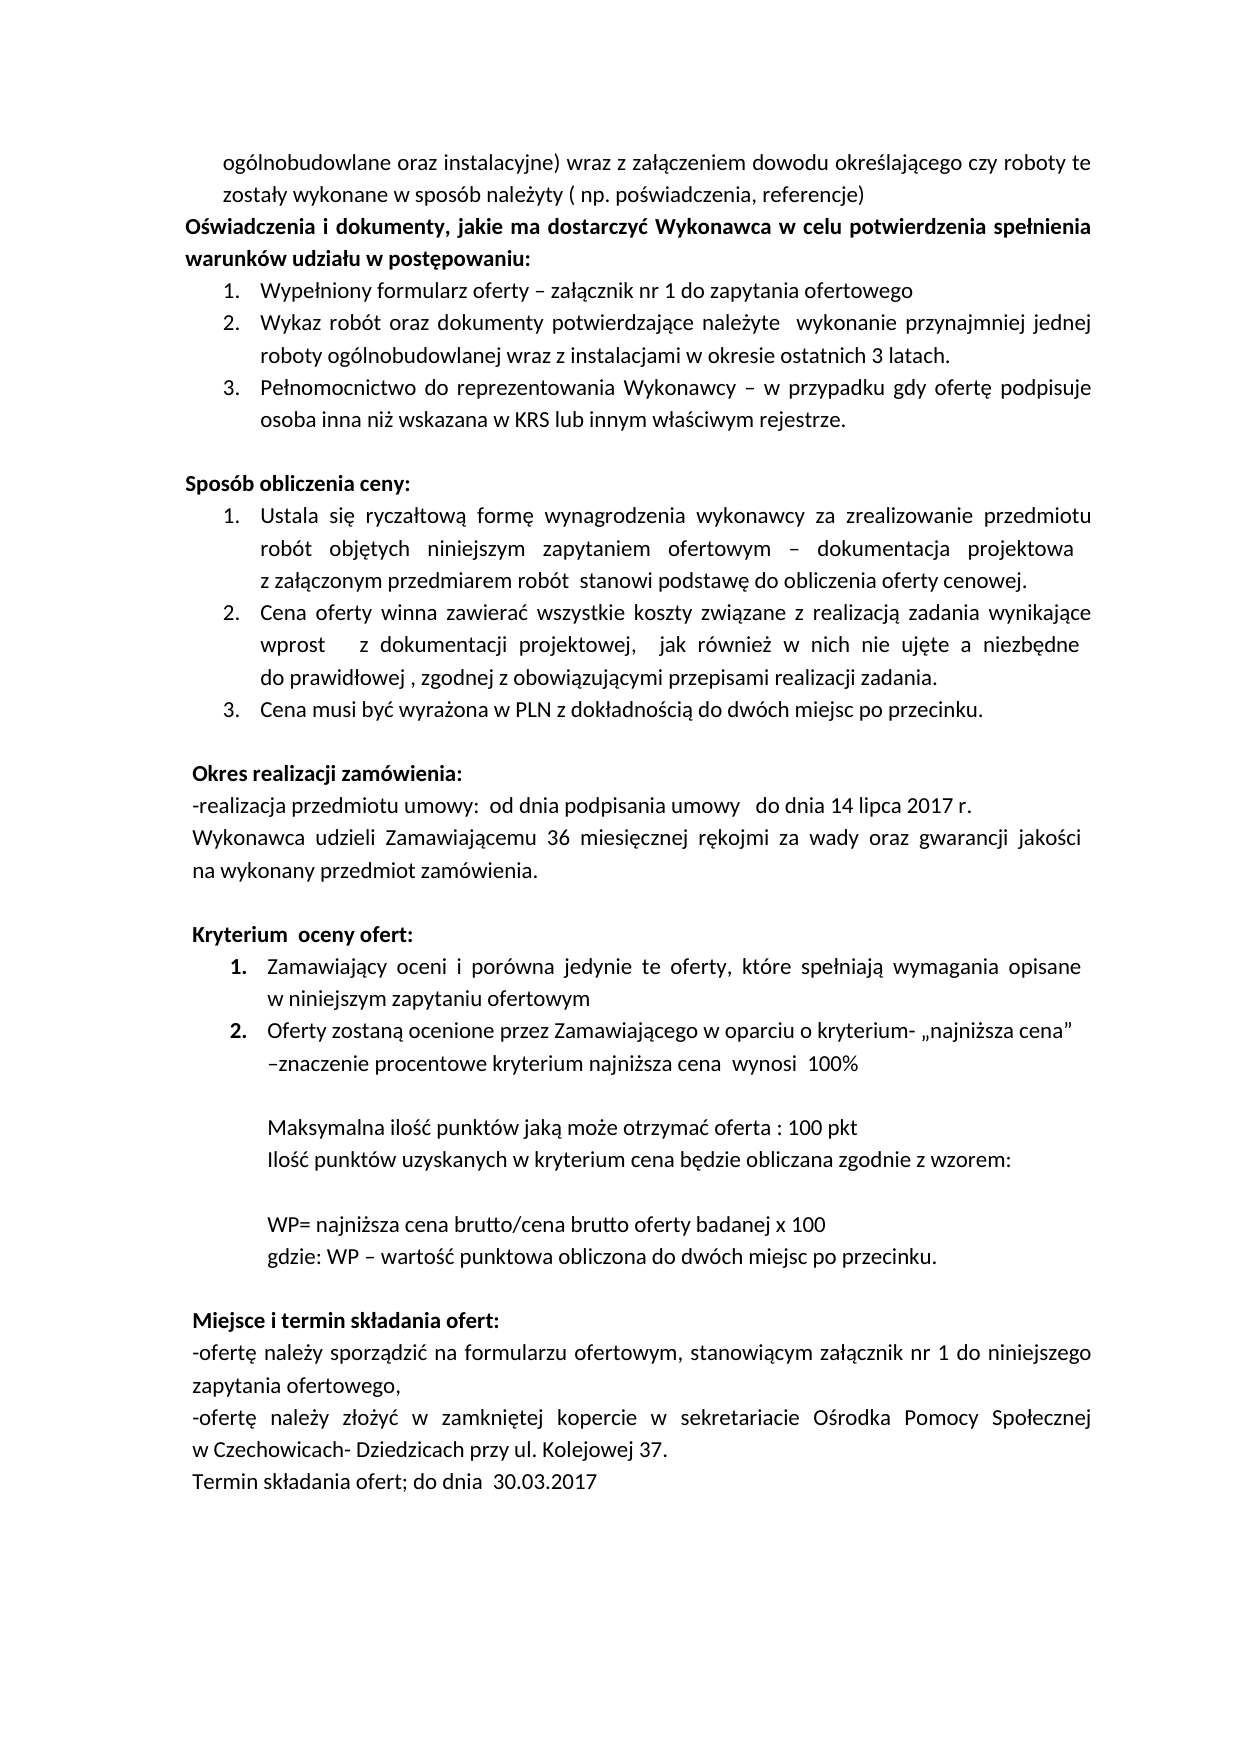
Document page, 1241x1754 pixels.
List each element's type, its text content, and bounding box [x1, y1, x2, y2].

text Okres realizacji zamówienia: [192, 759, 1093, 787]
text Sposób obliczenia ceny: [185, 469, 1093, 497]
list Maksymalna ilość punktów jaką może otrzymać oferta : 100 pkt [267, 1113, 1093, 1141]
text -ofertę należy złożyć w zamkniętej kopercie w sekretariacie Ośrodka Pomocy Społecznej w Czechowicach- Dziedzicach przy ul. Kolejowej 37. [192, 1403, 1093, 1463]
list Cena musi być wyrażona w PLN z dokładnością do dwóch miejsc po przecinku. [223, 695, 1093, 723]
text Wykonawca udzieli Zamawiającemu 36 miesięcznej rękojmi za wady oraz gwarancji jakości na wykonany przedmiot zamówienia. [192, 823, 1093, 884]
list Oferty zostaną ocenione przez Zamawiającego w oparciu o kryterium- „najniższa cena” [229, 1017, 1093, 1045]
list Cena oferty winna zawierać wszystkie koszty związane z realizacją zadania wynikające wprost z dokumentacji projektowej, jak również w nich nie ujęte a niezbędne do prawidłowej , zgodnej z obowiązującymi przepisami realizacji zadania. [223, 598, 1093, 691]
text Oświadczenia i dokumenty, jakie ma dostarczyć Wykonawca w celu potwierdzenia spełnienia warunków udziału w postępowaniu: [185, 212, 1093, 272]
list Ustala się ryczałtową formę wynagrodzenia wykonawcy za zrealizowanie przedmiotu robót objętych niniejszym zapytaniem ofertowym – dokumentacja projektowa z załączonym przedmiarem robót stanowi podstawę do obliczenia oferty cenowej. [223, 502, 1093, 594]
list Pełnomocnictwo do reprezentowania Wykonawcy – w przypadku gdy ofertę podpisuje osoba inna niż wskazana w KRS lub innym właściwym rejestrze. [223, 373, 1093, 433]
text -ofertę należy sporządzić na formularzu ofertowym, stanowiącym załącznik nr 1 do niniejszego zapytania ofertowego, [192, 1338, 1093, 1399]
text -realizacja przedmiotu umowy: od dnia podpisania umowy do dnia 14 lipca 2017 r. [192, 791, 1093, 819]
text Miejsce i termin składania ofert: [192, 1306, 1093, 1334]
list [185, 148, 1093, 208]
list gdzie: WP – wartość punktowa obliczona do dwóch miejsc po przecinku. [267, 1242, 1093, 1270]
text Termin składania ofert; do dnia 30.03.2017 [192, 1467, 1093, 1495]
list Ilość punktów uzyskanych w kryterium cena będzie obliczana zgodnie z wzorem: [267, 1145, 1093, 1173]
list –znaczenie procentowe kryterium najniższa cena wynosi 100% [267, 1049, 1093, 1077]
list Wykaz robót oraz dokumenty potwierdzające należyte wykonanie przynajmniej jednej roboty ogólnobudowlanej wraz z instalacjami w okresie ostatnich 3 latach. [223, 308, 1093, 369]
text Kryterium oceny ofert: [192, 920, 1093, 948]
list Wypełniony formularz oferty – załącznik nr 1 do zapytania ofertowego [223, 276, 1093, 304]
list WP= najniższa cena brutto/cena brutto oferty badanej x 100 [267, 1210, 1093, 1238]
list Zamawiający oceni i porówna jedynie te oferty, które spełniają wymagania opisane w niniejszym zapytaniu ofertowym [229, 952, 1093, 1012]
